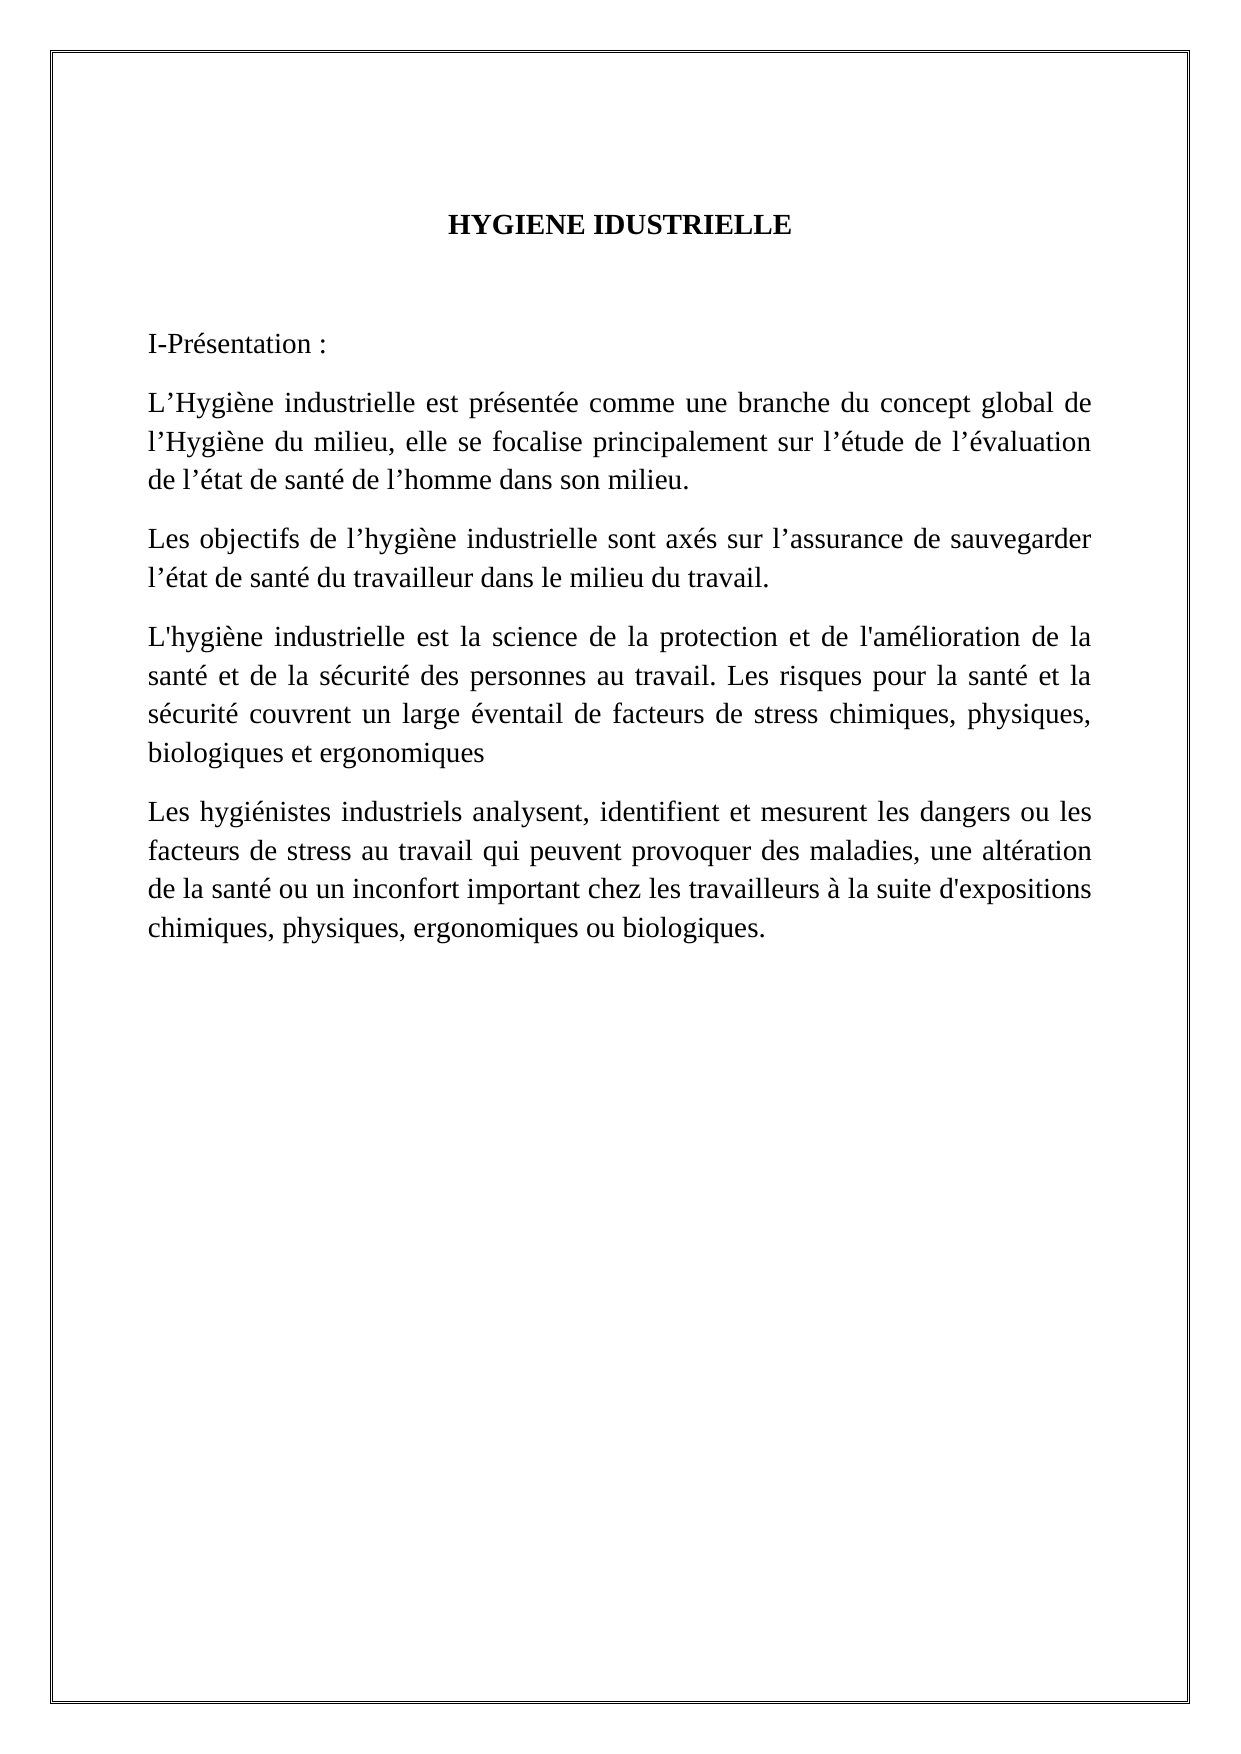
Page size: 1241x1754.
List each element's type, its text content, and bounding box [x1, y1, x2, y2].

text L'hygiène industrielle est la science de la protection et de l'amélioration de la santé et de la sécurité des personnes au travail. Les risques pour la santé et la sécurité couvrent un large éventail de facteurs de stress chimiques, physiques, biologiques et ergonomiques [148, 619, 1093, 769]
text HYGIENE IDUSTRIELLE [148, 207, 1093, 241]
text I-Présentation : [148, 326, 1093, 359]
text L’Hygiène industrielle est présentée comme une branche du concept global de l’Hygiène du milieu, elle se focalise principalement sur l’étude de l’évaluation de l’état de santé de l’homme dans son milieu. [148, 385, 1093, 496]
text Les hygiénistes industriels analysent, identifient et mesurent les dangers ou les facteurs de stress au travail qui peuvent provoquer des maladies, une altération de la santé ou un inconfort important chez les travailleurs à la suite d'expositions chimiques, physiques, ergonomiques ou biologiques. [148, 794, 1093, 944]
text Les objectifs de l’hygiène industrielle sont axés sur l’assurance de sauvegarder l’état de santé du travailleur dans le milieu du travail. [148, 522, 1093, 594]
